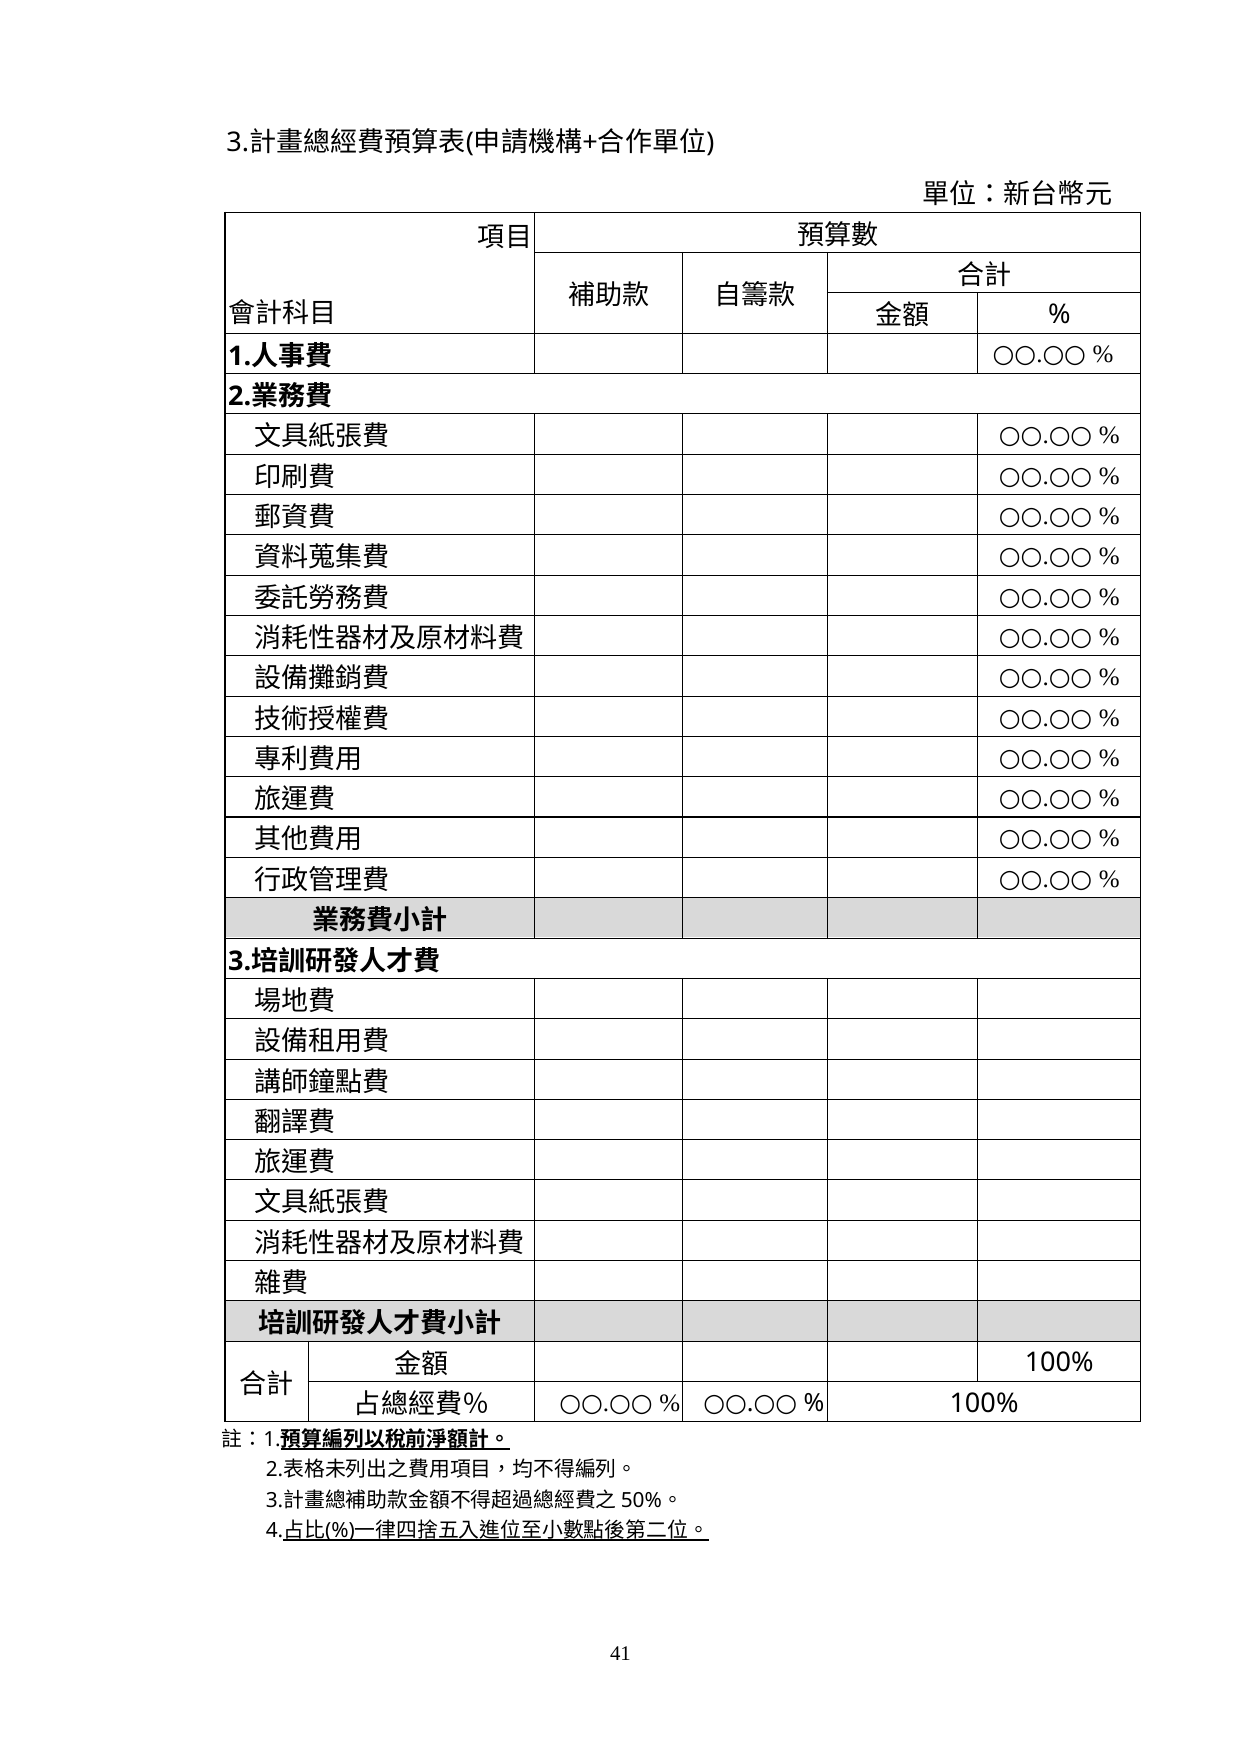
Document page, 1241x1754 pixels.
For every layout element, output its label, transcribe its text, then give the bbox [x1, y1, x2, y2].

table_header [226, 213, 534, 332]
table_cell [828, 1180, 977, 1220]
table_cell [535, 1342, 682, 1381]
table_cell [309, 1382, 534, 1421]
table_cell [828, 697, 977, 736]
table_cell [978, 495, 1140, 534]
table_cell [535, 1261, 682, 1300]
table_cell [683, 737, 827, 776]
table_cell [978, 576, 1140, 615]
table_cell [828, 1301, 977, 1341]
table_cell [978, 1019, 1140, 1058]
text 3.計畫總經費預算表(申請機構+合作單位) [118, 118, 1122, 160]
list 單位：新台幣元 [192, 172, 1112, 212]
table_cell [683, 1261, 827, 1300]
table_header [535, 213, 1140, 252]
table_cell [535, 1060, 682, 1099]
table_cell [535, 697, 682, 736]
text 註：1.預算編列以稅前淨額計。 [177, 1422, 1122, 1453]
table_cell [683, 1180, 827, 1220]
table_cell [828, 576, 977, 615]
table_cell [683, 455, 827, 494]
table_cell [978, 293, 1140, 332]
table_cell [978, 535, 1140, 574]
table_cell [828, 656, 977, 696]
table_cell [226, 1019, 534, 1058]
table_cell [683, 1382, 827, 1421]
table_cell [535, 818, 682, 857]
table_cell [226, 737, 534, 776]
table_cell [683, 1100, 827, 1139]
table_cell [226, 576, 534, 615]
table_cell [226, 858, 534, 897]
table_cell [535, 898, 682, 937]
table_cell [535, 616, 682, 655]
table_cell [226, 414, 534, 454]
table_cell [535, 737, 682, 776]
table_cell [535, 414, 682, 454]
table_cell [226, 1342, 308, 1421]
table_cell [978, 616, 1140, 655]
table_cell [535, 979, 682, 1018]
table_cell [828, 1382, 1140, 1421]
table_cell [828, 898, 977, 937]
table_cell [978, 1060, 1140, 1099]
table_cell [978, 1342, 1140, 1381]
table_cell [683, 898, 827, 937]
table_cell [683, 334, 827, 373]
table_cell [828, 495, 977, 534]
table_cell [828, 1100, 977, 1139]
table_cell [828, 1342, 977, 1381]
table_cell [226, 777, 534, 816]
text 3.計畫總補助款金額不得超過總經費之50%。 [266, 1483, 1122, 1513]
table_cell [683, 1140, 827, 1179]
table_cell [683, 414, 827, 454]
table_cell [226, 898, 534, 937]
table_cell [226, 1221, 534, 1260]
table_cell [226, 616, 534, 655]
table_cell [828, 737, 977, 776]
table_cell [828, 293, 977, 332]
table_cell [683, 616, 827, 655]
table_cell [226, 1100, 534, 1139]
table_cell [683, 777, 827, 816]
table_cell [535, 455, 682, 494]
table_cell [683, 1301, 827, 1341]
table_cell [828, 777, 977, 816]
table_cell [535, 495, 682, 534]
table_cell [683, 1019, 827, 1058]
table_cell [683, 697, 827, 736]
text 2.表格未列出之費用項目，均不得編列。 [266, 1453, 1122, 1483]
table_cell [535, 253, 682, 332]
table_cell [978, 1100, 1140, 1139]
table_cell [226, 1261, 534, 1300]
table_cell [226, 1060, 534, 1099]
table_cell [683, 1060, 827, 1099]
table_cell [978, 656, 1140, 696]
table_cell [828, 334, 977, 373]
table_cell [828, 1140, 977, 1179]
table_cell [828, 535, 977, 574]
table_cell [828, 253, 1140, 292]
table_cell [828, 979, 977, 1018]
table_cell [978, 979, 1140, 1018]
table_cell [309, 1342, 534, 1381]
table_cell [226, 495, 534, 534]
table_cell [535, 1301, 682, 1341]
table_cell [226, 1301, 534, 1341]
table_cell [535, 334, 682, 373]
text 4.占比(%)一律四捨五入進位至小數點後第二位。 [266, 1513, 1122, 1543]
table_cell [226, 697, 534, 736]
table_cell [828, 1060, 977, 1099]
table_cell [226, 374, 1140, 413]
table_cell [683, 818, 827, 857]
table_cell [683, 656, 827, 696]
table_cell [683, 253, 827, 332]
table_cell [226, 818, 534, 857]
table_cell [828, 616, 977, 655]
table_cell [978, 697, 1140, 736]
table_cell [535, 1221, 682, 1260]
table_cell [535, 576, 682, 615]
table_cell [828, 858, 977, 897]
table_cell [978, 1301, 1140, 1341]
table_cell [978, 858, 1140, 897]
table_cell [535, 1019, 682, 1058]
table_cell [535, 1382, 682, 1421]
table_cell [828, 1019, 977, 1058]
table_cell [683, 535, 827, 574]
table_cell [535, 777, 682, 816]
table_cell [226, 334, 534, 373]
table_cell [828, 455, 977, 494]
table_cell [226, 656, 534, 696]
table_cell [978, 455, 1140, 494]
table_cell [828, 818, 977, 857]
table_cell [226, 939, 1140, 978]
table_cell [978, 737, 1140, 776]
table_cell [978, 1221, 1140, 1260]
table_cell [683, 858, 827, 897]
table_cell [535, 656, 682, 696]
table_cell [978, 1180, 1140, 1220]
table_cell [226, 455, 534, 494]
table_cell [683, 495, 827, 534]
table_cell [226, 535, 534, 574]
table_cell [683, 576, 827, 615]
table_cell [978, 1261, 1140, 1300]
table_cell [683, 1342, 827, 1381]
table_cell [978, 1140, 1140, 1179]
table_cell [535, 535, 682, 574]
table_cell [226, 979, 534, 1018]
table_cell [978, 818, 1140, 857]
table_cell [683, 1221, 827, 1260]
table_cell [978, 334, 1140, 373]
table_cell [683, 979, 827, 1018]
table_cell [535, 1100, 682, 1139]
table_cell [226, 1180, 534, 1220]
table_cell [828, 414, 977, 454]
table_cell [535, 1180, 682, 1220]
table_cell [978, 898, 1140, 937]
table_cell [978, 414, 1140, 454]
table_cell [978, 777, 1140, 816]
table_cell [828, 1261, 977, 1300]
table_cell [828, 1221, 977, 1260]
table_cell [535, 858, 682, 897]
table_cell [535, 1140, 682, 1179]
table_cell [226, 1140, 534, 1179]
